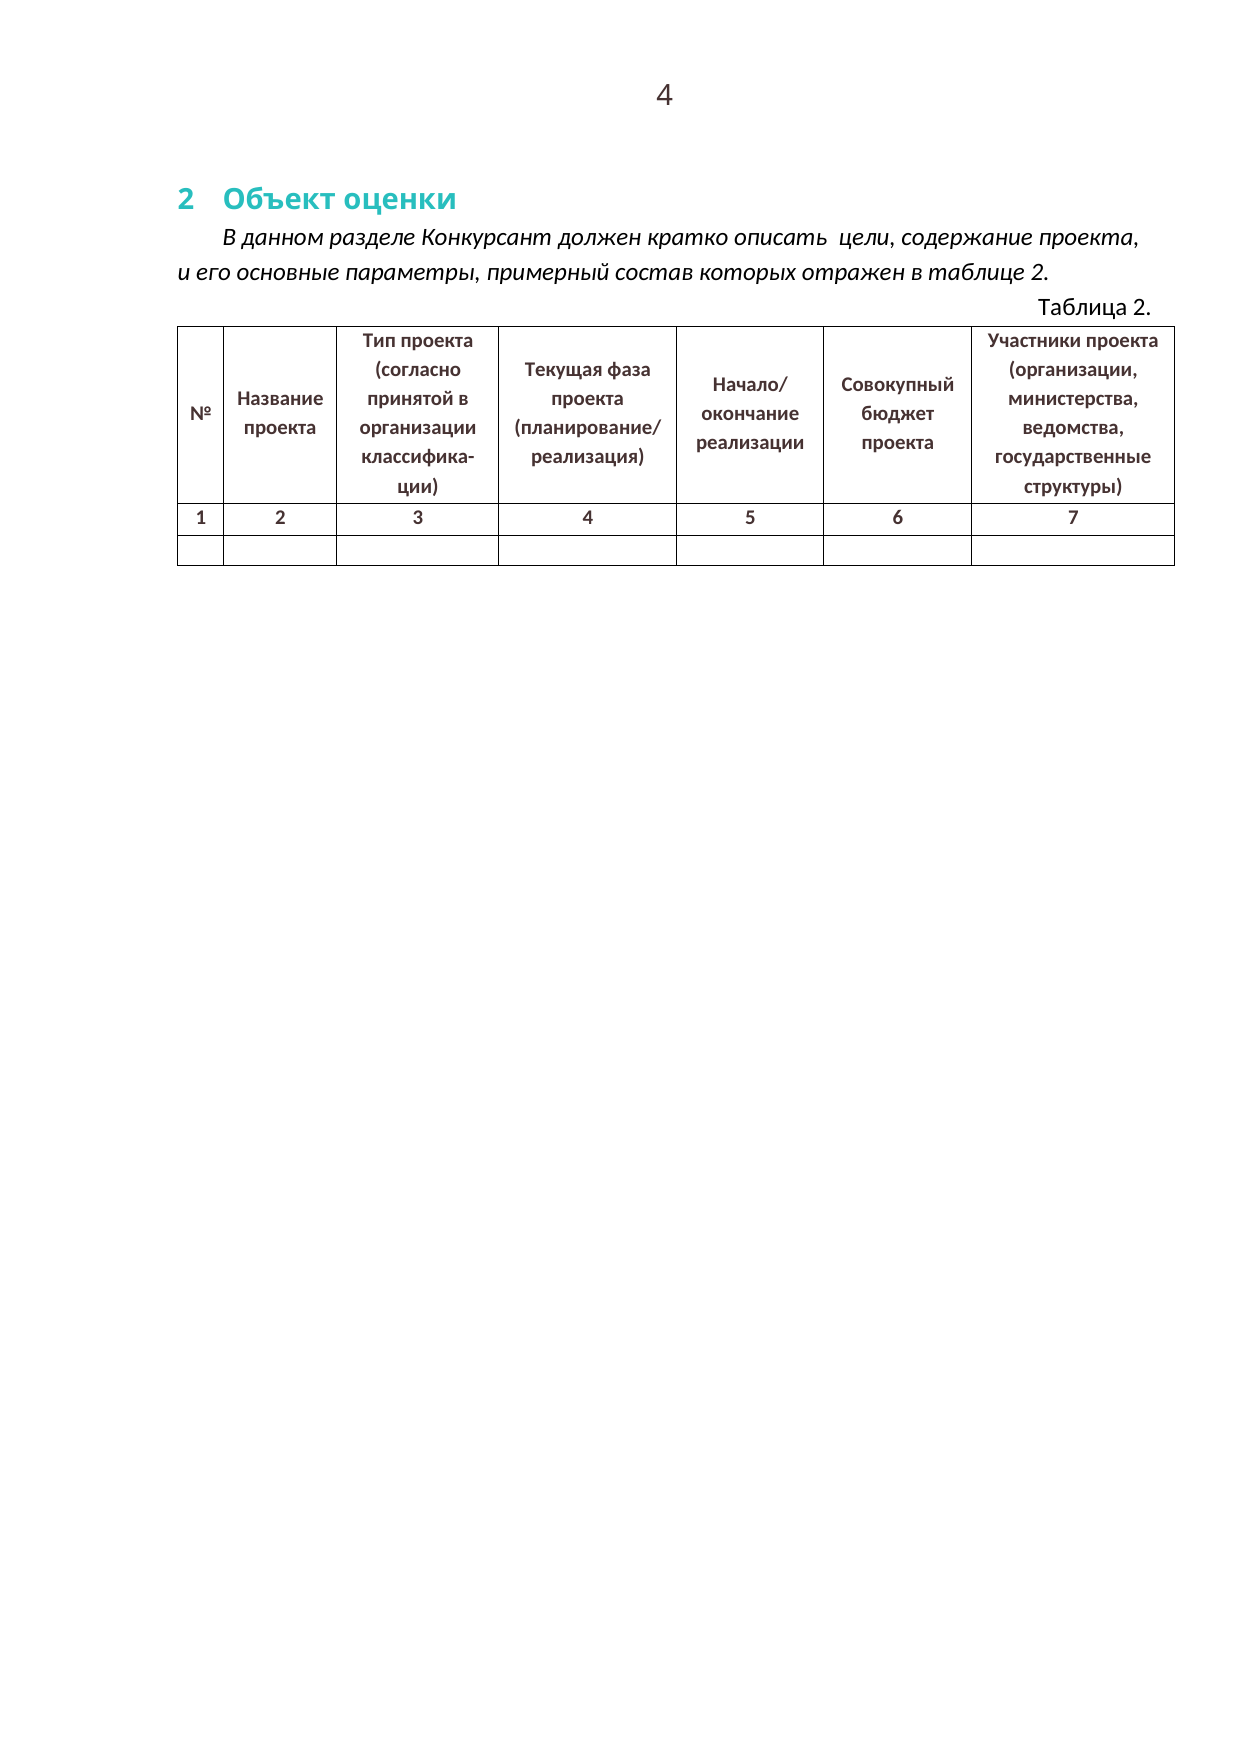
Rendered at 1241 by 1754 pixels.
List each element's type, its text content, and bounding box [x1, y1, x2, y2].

text В данном разделе Конкурсант должен кратко описать цели, содержание проекта, и его основные параметры, примерный состав которых отражен в таблице 2. [177, 221, 1152, 286]
table_header Участники проекта (организации, министерства, ведомства, государственные структуры) [972, 327, 1174, 503]
text Таблица 2. [177, 291, 1152, 321]
table_header Текущая фаза проекта (планирование/ реализация) [499, 327, 676, 503]
table_cell 4 [499, 504, 676, 535]
table_header Совокупный бюджет проекта [824, 327, 971, 503]
subtitle Объект оценки [177, 178, 1152, 218]
table_cell 3 [337, 504, 498, 535]
table_cell 5 [677, 504, 823, 535]
table_cell [677, 536, 823, 565]
table_header Название проекта [224, 327, 336, 503]
table_cell [499, 536, 676, 565]
table_cell [824, 536, 971, 565]
table_header № [178, 327, 223, 503]
table_cell 1 [178, 504, 223, 535]
table_header Тип проекта (согласно принятой в организации классифика-ции) [337, 327, 498, 503]
table_cell [972, 536, 1174, 565]
table_header Начало/ окончание реализации [677, 327, 823, 503]
table_cell 6 [824, 504, 971, 535]
table_cell [178, 536, 223, 565]
table_cell 2 [224, 504, 336, 535]
table_cell [224, 536, 336, 565]
table_cell [337, 536, 498, 565]
table_cell 7 [972, 504, 1174, 535]
